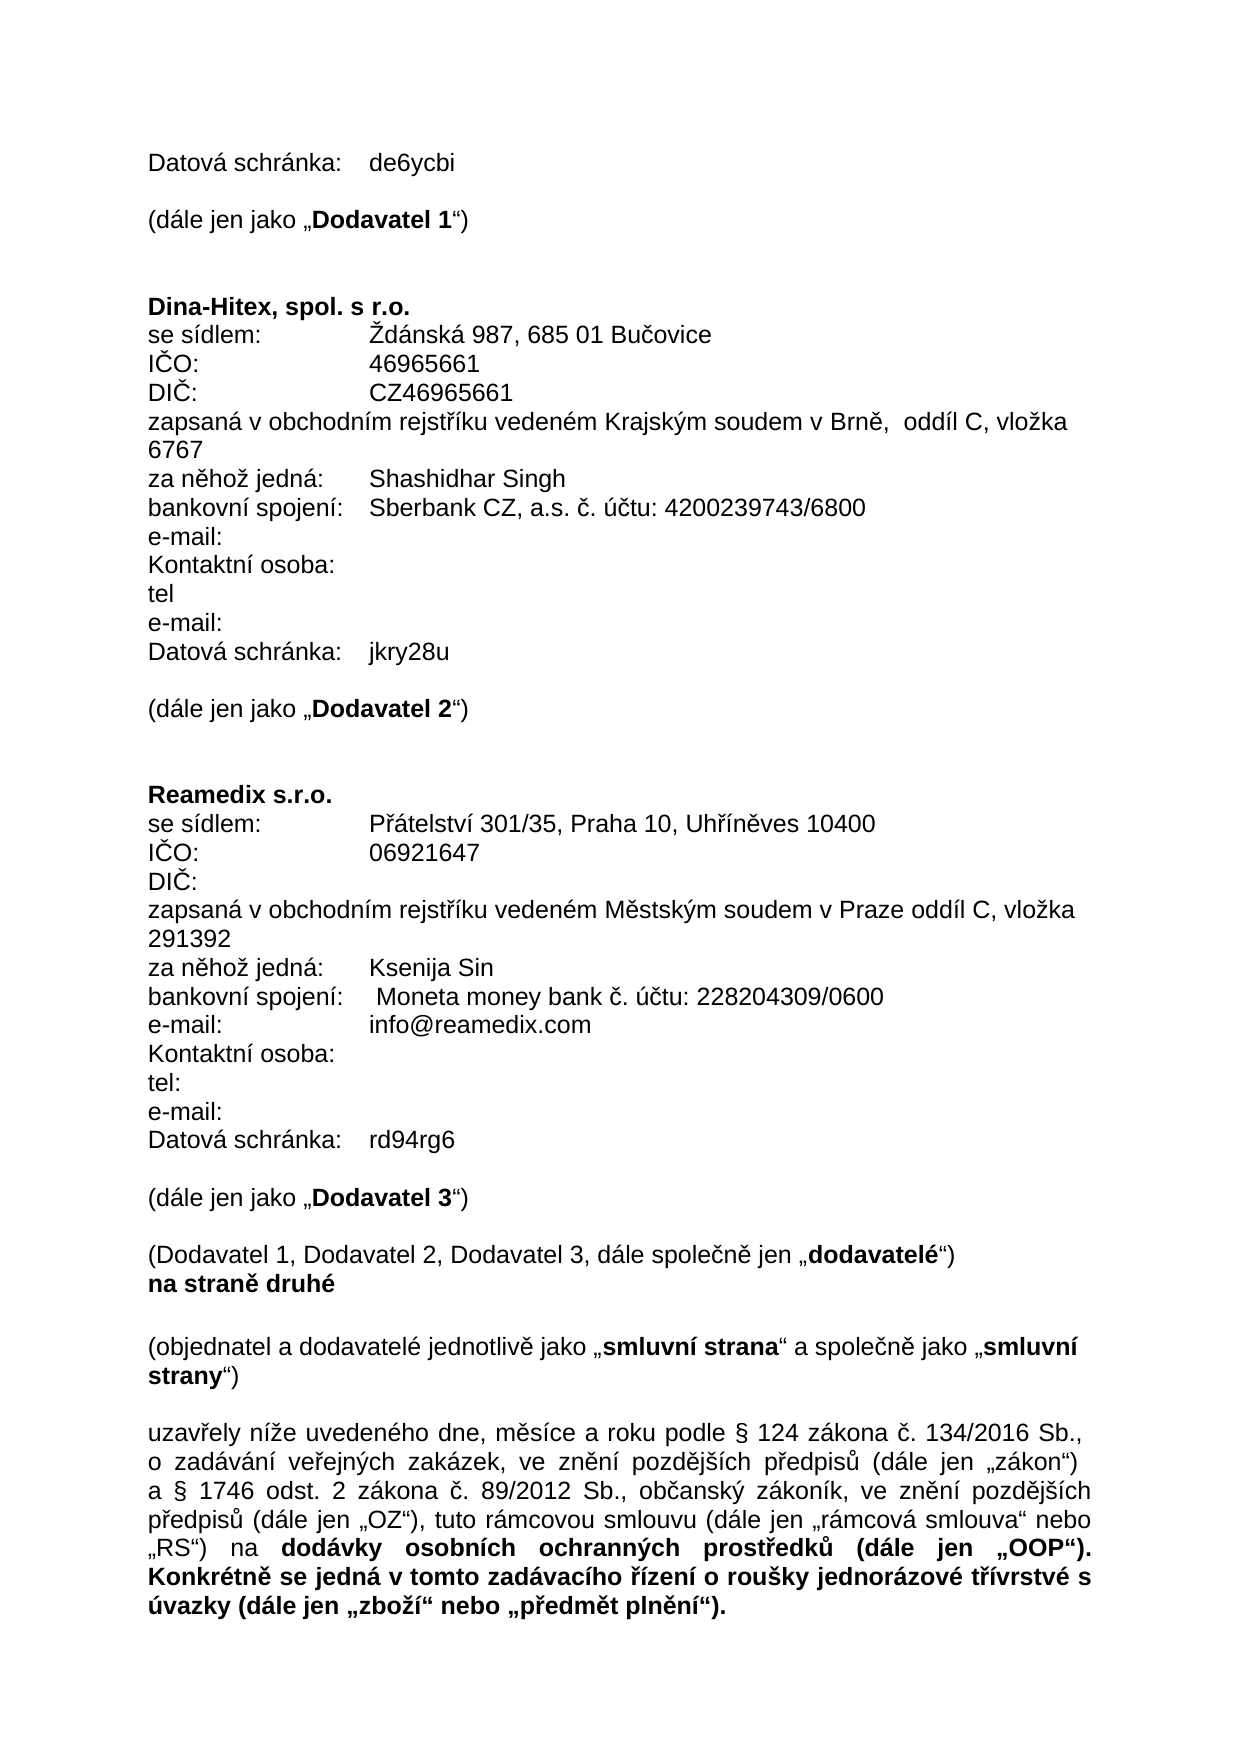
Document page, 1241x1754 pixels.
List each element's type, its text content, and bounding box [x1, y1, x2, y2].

text Kontaktní osoba: [148, 550, 1093, 579]
text DIČ: [148, 866, 1093, 895]
text za něhož jedná: Ksenija Sin [148, 953, 1093, 981]
text DIČ: CZ46965661 [148, 378, 1093, 406]
text na straně druhé [148, 1269, 1093, 1298]
text IČO: 46965661 [148, 349, 1093, 378]
text Dina-Hitex, spol. s r.o. [148, 291, 1093, 320]
text zapsaná v obchodním rejstříku vedeném Krajským soudem v Brně, oddíl C, vložka 6767 [148, 406, 1093, 464]
text e-mail: info@reamedix.com [148, 1010, 1093, 1039]
text za něhož jedná: Shashidhar Singh [148, 464, 1093, 493]
text tel [148, 579, 1093, 608]
text zapsaná v obchodním rejstříku vedeném Městským soudem v Praze oddíl C, vložka 291392 [148, 895, 1093, 953]
text e-mail: [148, 608, 1093, 636]
text se sídlem: Přátelství 301/35, Praha 10, Uhříněves 10400 [148, 809, 1093, 838]
text Datová schránka: jkry28u [148, 636, 1093, 665]
text e-mail: [148, 521, 1093, 550]
text (dále jen jako „Dodavatel 2“) [148, 694, 1093, 723]
text e-mail: [148, 1096, 1093, 1125]
text bankovní spojení: Sberbank CZ, a.s. č. účtu: 4200239743/6800 [148, 493, 1093, 521]
text (Dodavatel 1, Dodavatel 2, Dodavatel 3, dále společně jen „dodavatelé“) [148, 1240, 1093, 1269]
text IČO: 06921647 [148, 838, 1093, 866]
text (dále jen jako „Dodavatel 3“) [148, 1183, 1093, 1211]
text tel: [148, 1068, 1093, 1096]
text se sídlem: Ždánská 987, 685 01 Bučovice [148, 320, 1093, 349]
text Kontaktní osoba: [148, 1039, 1093, 1068]
text Reamedix s.r.o. [148, 780, 1093, 809]
text bankovní spojení: Moneta money bank č. účtu: 228204309/0600 [148, 981, 1093, 1010]
text uzavřely níže uvedeného dne, měsíce a roku podle § 124 zákona č. 134/2016 Sb., o zadávání veřejných zakázek, ve znění pozdějších předpisů (dále jen „zákon“) a § 1746 odst. 2 zákona č. 89/2012 Sb., občanský zákoník, ve znění pozdějších předpisů (dále jen „OZ“), tuto rámcovou smlouvu (dále jen „rámcová smlouva“ nebo „RS“) na dodávky osobních ochranných prostředků (dále jen „OOP“). Konkrétně se jedná v tomto zadávacího řízení o roušky jednorázové třívrstvé s úvazky (dále jen „zboží“ nebo „předmět plnění“). [148, 1418, 1093, 1620]
text Datová schránka: rd94rg6 [148, 1125, 1093, 1154]
text Datová schránka: de6ycbi [148, 148, 1093, 176]
text (dále jen jako „Dodavatel 1“) [148, 205, 1093, 234]
text (objednatel a dodavatelé jednotlivě jako „smluvní strana“ a společně jako „smluvní strany“) [148, 1332, 1093, 1390]
